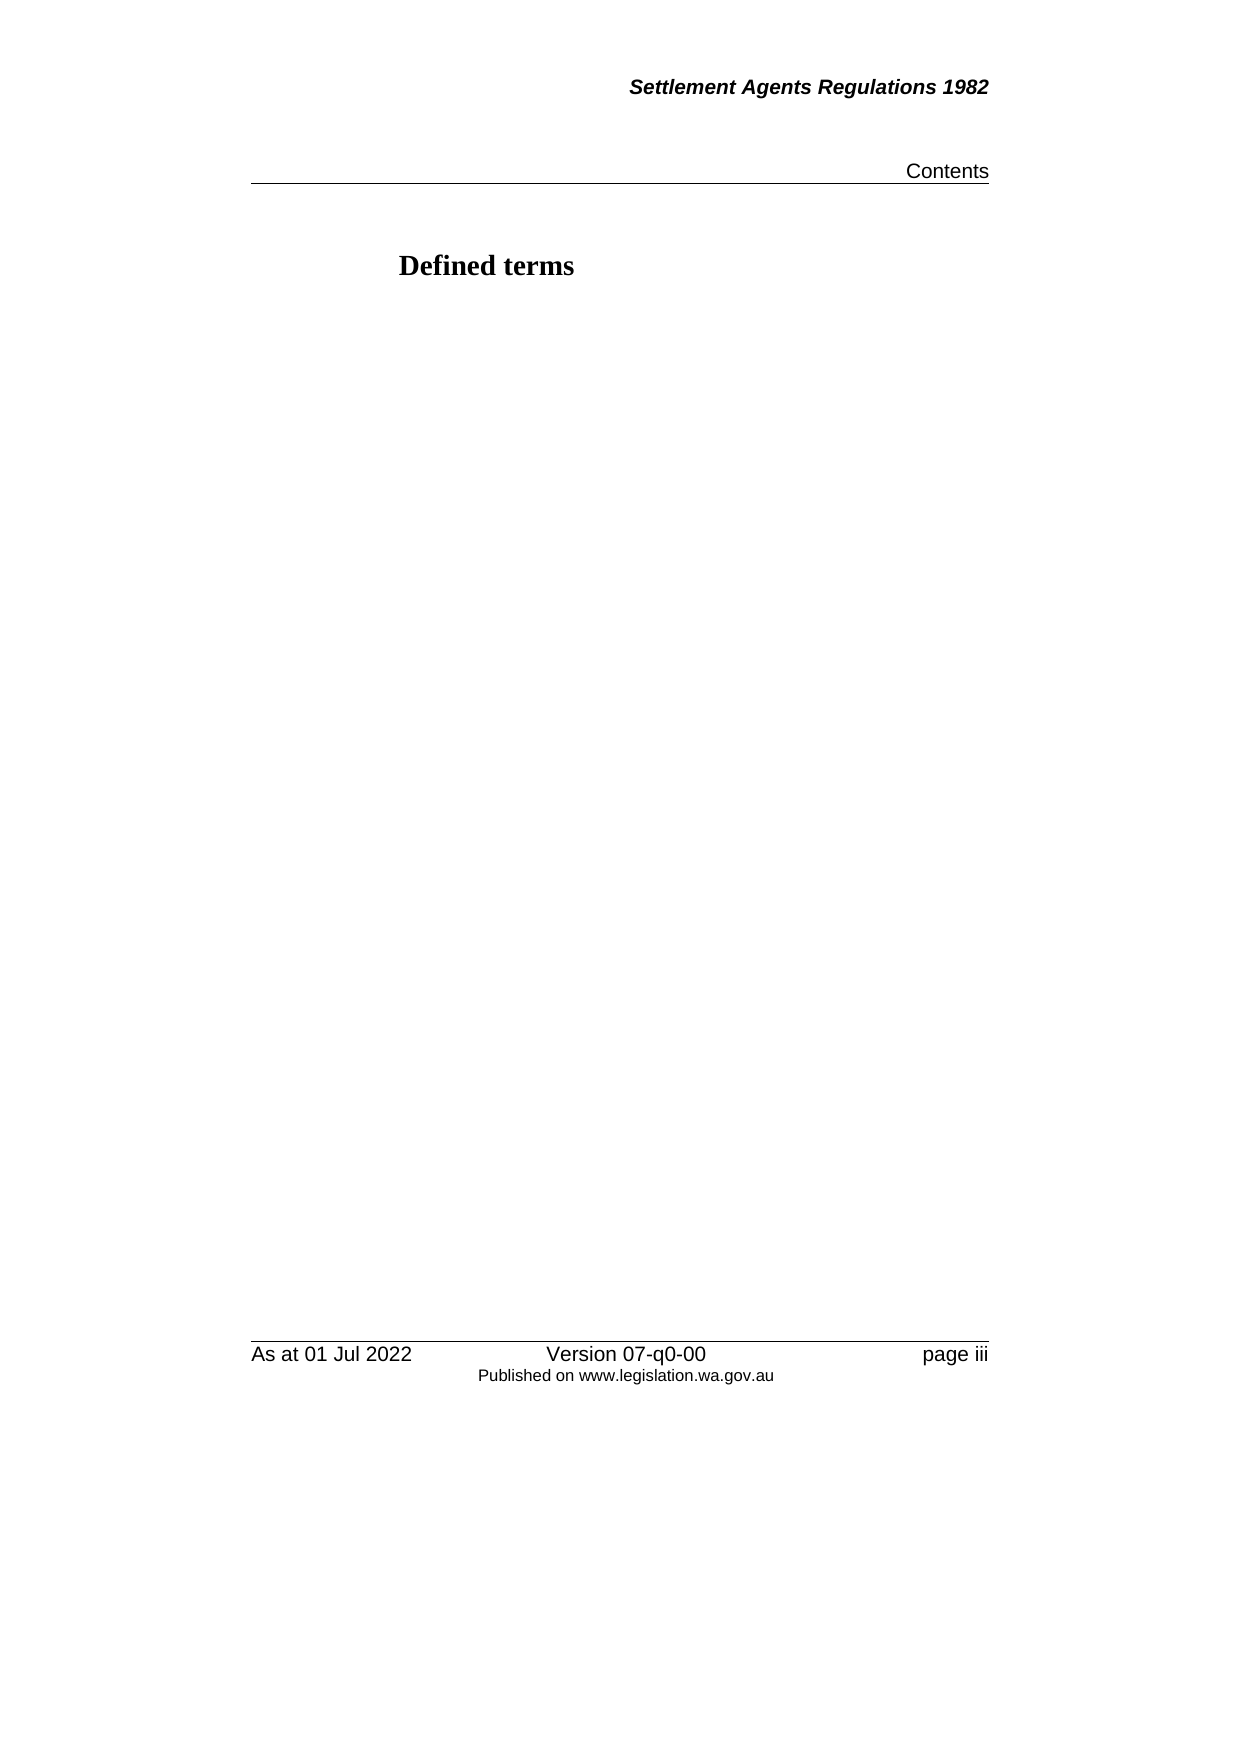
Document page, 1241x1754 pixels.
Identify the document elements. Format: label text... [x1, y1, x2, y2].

text Defined terms [399, 248, 871, 282]
